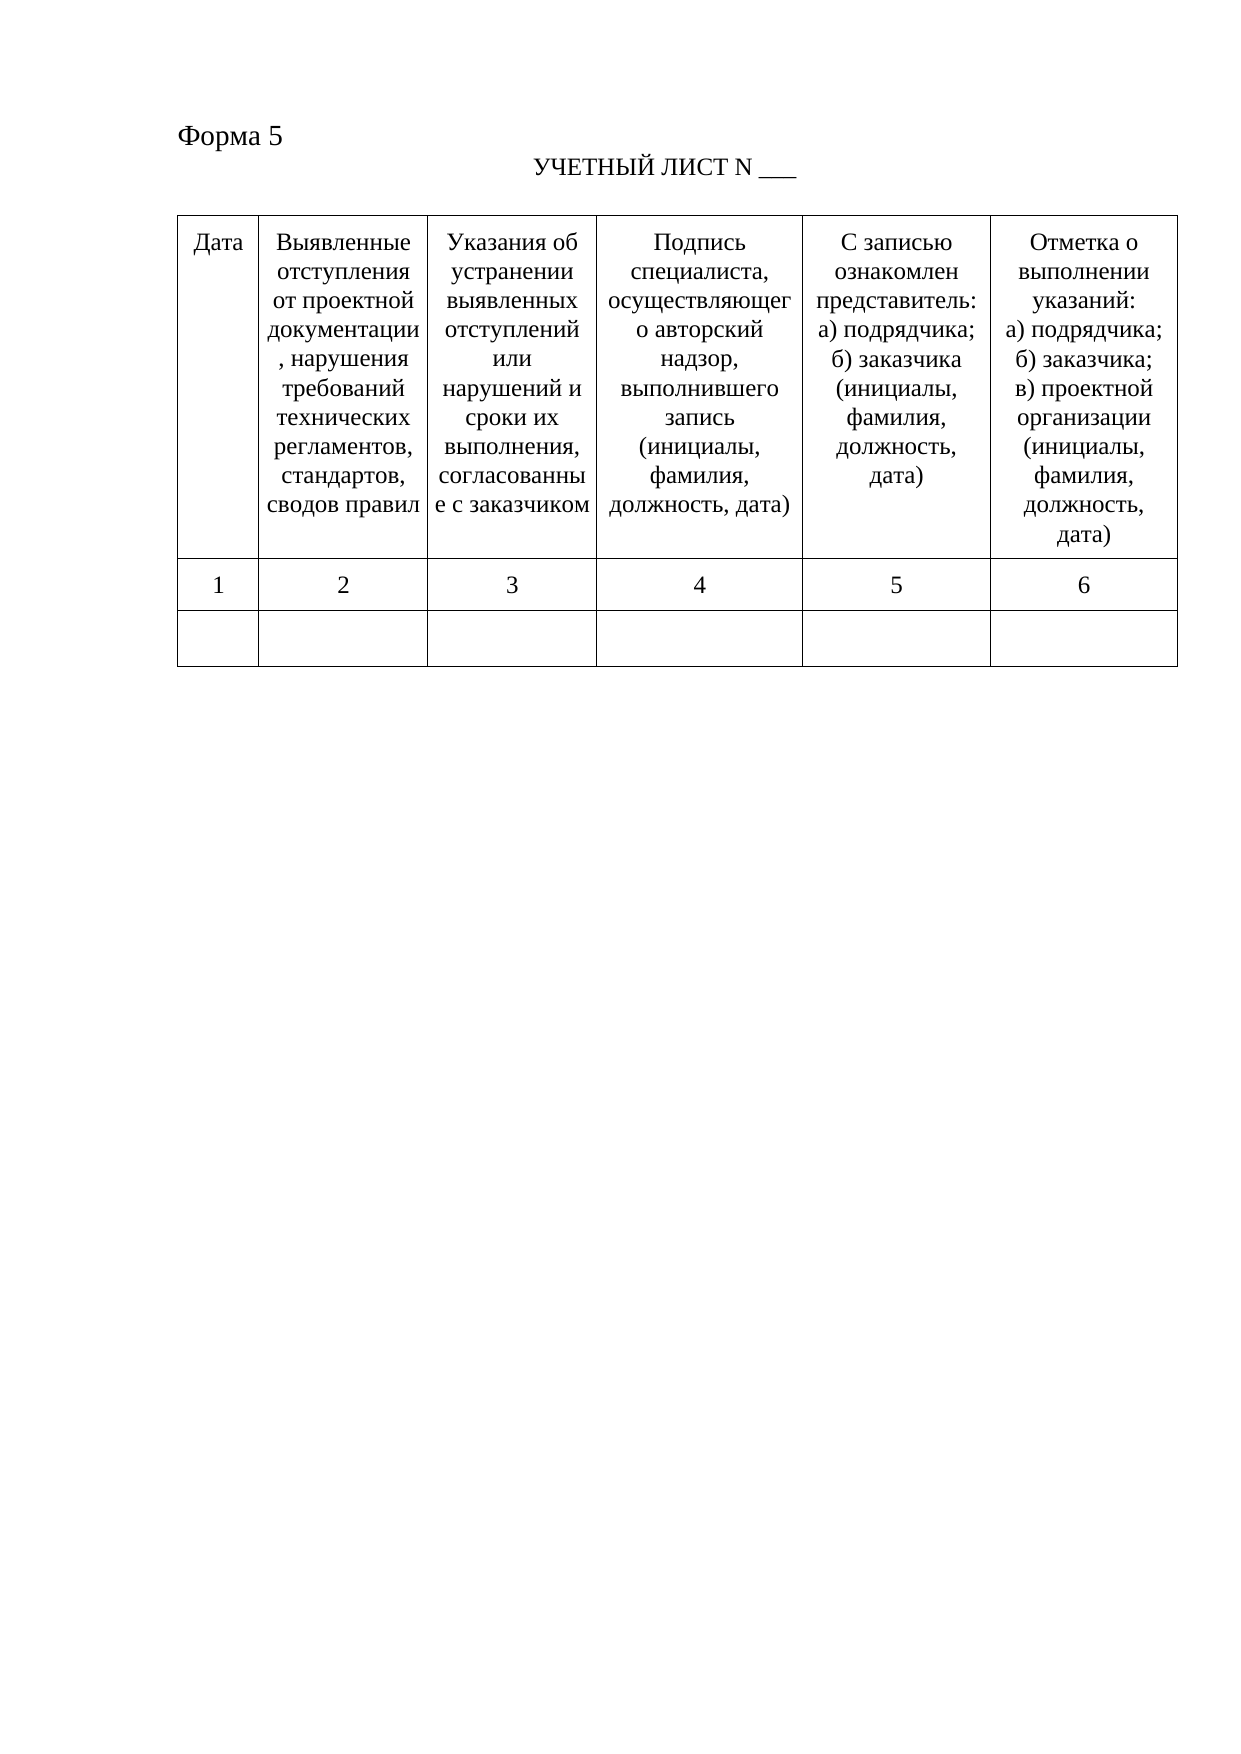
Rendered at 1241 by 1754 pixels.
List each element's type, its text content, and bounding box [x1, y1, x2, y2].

table_header С записью ознакомлен представитель: а) подрядчика; б) заказчика (инициалы, фамилия, должность, дата) [803, 216, 990, 558]
table_header Дата [178, 216, 258, 558]
table_cell 2 [259, 559, 427, 610]
text Форма 5 [177, 118, 1152, 152]
table_cell 3 [428, 559, 596, 610]
table_cell [178, 611, 258, 666]
table_header Выявленные отступления от проектной документации, нарушения требований технических регламентов, стандартов, сводов правил [259, 216, 427, 558]
table_cell [991, 611, 1177, 666]
table_cell 4 [597, 559, 802, 610]
table_header Подпись специалиста, осуществляющего авторский надзор, выполнившего запись (инициалы, фамилия, должность, дата) [597, 216, 802, 558]
table_cell [597, 611, 802, 666]
table_cell [803, 611, 990, 666]
table_cell 1 [178, 559, 258, 610]
table_header Указания об устранении выявленных отступлений или нарушений и сроки их выполнения, согласованные с заказчиком [428, 216, 596, 558]
table_header Отметка о выполнении указаний: а) подрядчика; б) заказчика; в) проектной организации (инициалы, фамилия, должность, дата) [991, 216, 1177, 558]
text УЧЕТНЫЙ ЛИСТ N ___ [177, 152, 1152, 181]
table_cell [428, 611, 596, 666]
table_cell [259, 611, 427, 666]
table_cell 6 [991, 559, 1177, 610]
table_cell 5 [803, 559, 990, 610]
